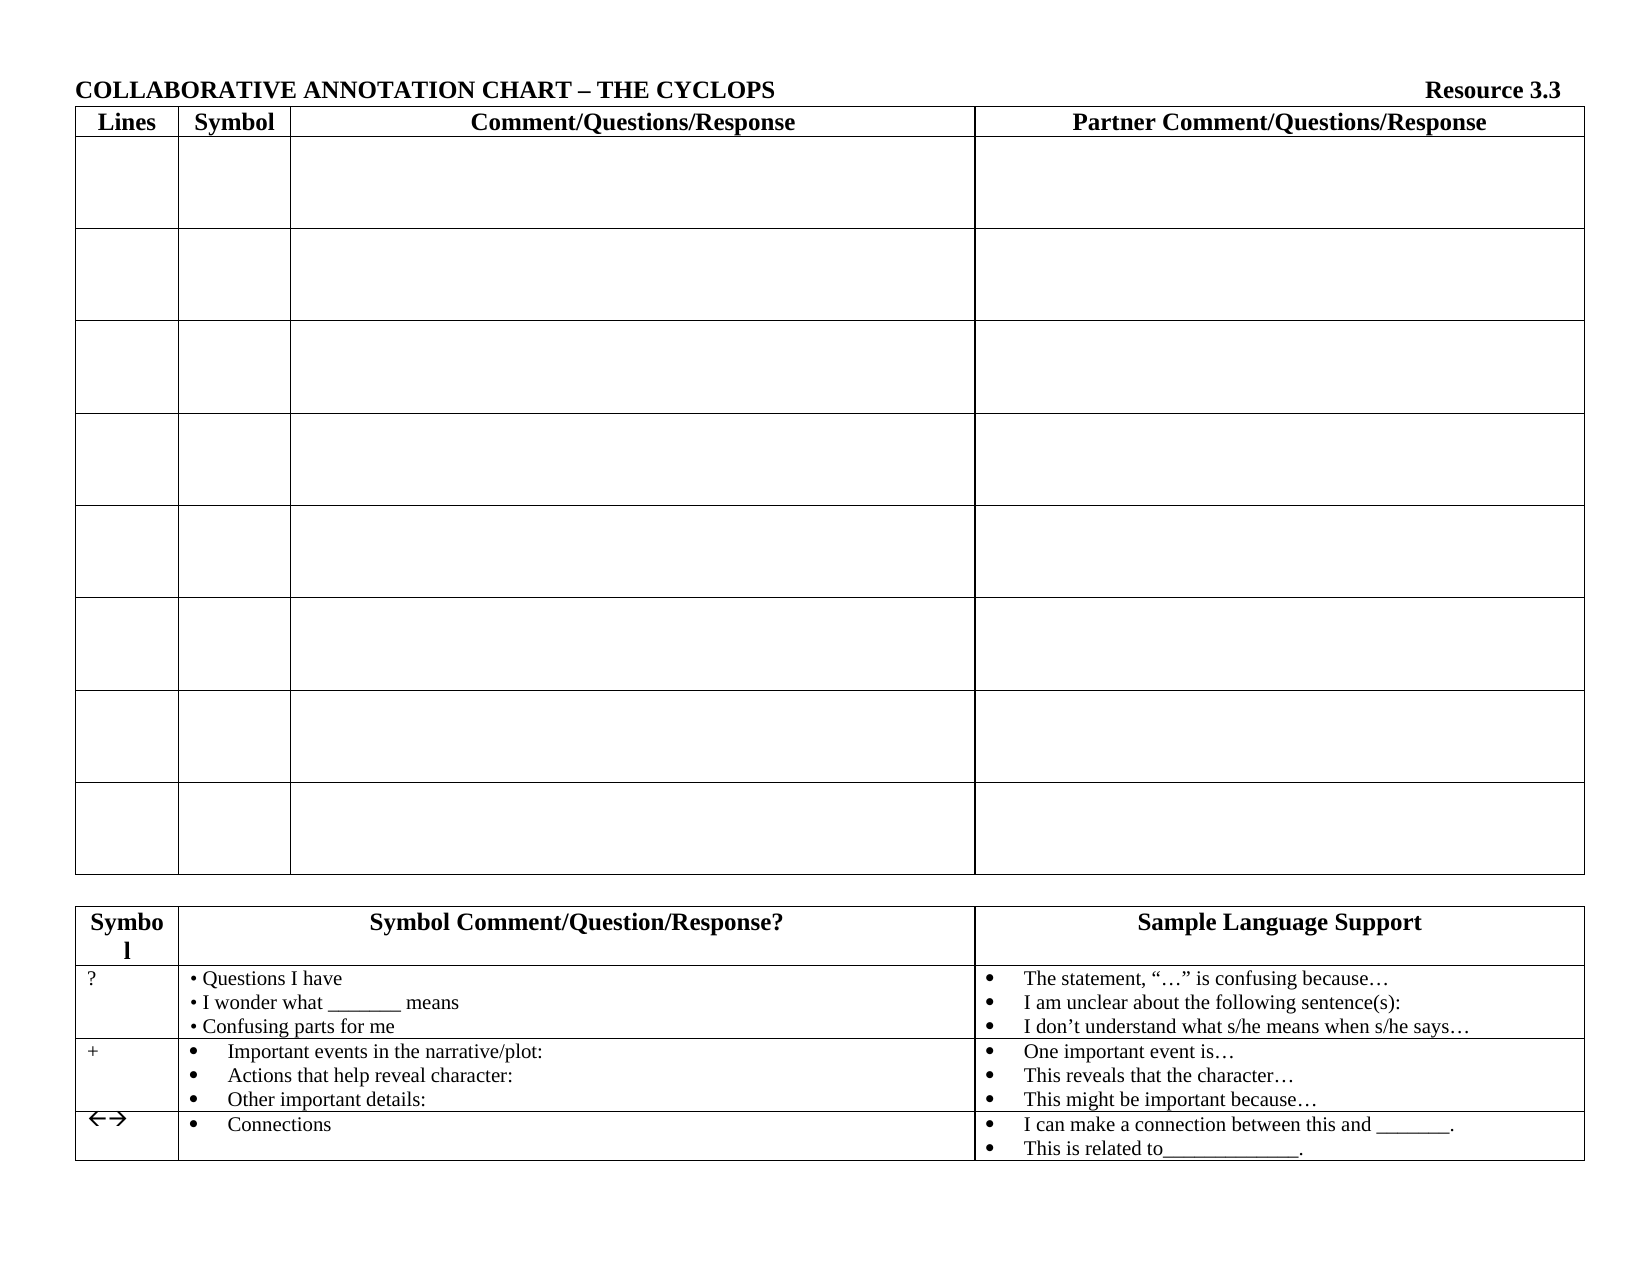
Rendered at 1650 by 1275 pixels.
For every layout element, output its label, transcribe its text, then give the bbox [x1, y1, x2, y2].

table_cell [179, 229, 290, 320]
table_cell + [76, 1039, 178, 1111]
table_cell [76, 691, 178, 782]
table_cell [976, 783, 1584, 874]
table_cell [76, 229, 178, 320]
table_cell [976, 414, 1584, 505]
table_cell [291, 414, 974, 505]
table_cell [291, 783, 974, 874]
table_cell [291, 506, 974, 597]
table_cell Important events in the narrative/plot: Actions that help reveal character: Other important details: [179, 1039, 974, 1111]
table_cell [76, 598, 178, 689]
table_cell • Questions I have • I wonder what _______ means • Confusing parts for me [179, 966, 974, 1038]
table_cell [291, 137, 974, 228]
text COLLABORATIVE ANNOTATION CHART – THE CYCLOPS Resource 3.3 [75, 75, 1575, 104]
table_header Partner Comment/Questions/Response [976, 107, 1584, 136]
table_cell [76, 783, 178, 874]
table_cell I can make a connection between this and _______. This is related to_____________. [976, 1112, 1584, 1160]
table_header Lines [76, 107, 178, 136]
table_cell [179, 598, 290, 689]
table_cell [976, 506, 1584, 597]
table_header Comment/Questions/Response [291, 107, 974, 136]
table_cell [179, 321, 290, 413]
table_header Sample Language Support [976, 907, 1584, 965]
table_cell [179, 783, 290, 874]
table_header Symbol Comment/Question/Response? [179, 907, 974, 965]
table_cell [76, 137, 178, 228]
table_cell Connections [179, 1112, 974, 1160]
table_cell [76, 321, 178, 413]
table_header Symbol [76, 907, 178, 965]
table_header Symbol [179, 107, 290, 136]
table_cell ? [76, 966, 178, 1038]
table_cell [976, 691, 1584, 782]
table_cell [76, 506, 178, 597]
table_cell [291, 321, 974, 413]
table_cell [291, 229, 974, 320]
table_cell The statement, “…” is confusing because… I am unclear about the following sentence(s): I don’t understand what s/he means when s/he says… [976, 966, 1584, 1038]
table_cell [179, 691, 290, 782]
table_cell [179, 137, 290, 228]
table_cell [179, 414, 290, 505]
table_cell [976, 137, 1584, 228]
table_cell [976, 598, 1584, 689]
table_cell One important event is… This reveals that the character… This might be important because… [976, 1039, 1584, 1111]
table_cell [76, 414, 178, 505]
table_cell [291, 691, 974, 782]
table_cell [76, 1112, 178, 1160]
table_cell [976, 229, 1584, 320]
table_cell [291, 598, 974, 689]
table_cell [976, 321, 1584, 413]
table_cell [179, 506, 290, 597]
